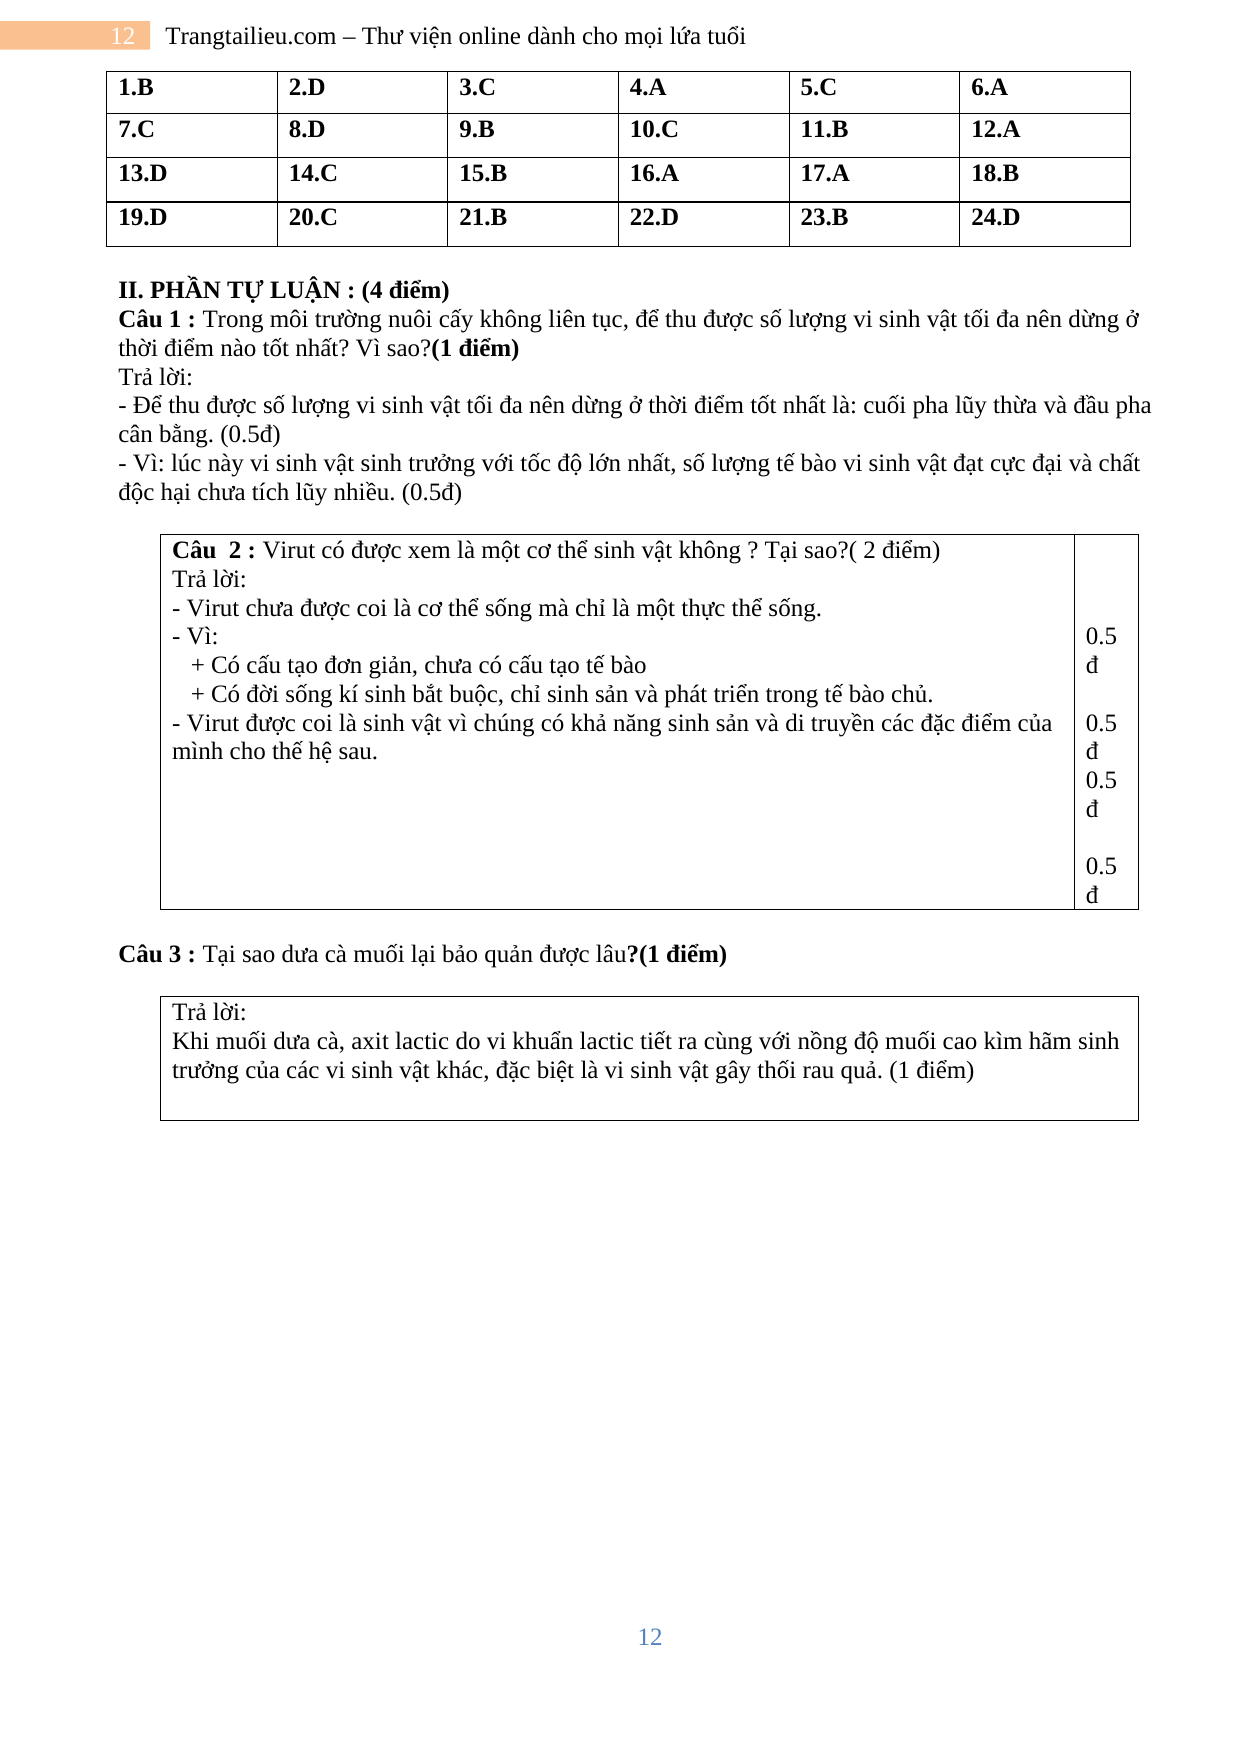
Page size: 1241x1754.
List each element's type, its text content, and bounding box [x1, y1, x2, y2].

text II. PHẦN TỰ LUẬN : (4 điểm) [118, 275, 1181, 304]
table_header 0.5đ 0.5đ 0.5đ 0.5đ [1075, 535, 1138, 909]
text Câu 1 : Trong môi trường nuôi cấy không liên tục, để thu được số lượng vi sinh vật tối đa nên dừng ở thời điểm nào tốt nhất? Vì sao?(1 điểm) [118, 304, 1181, 362]
table_header 3.C [448, 72, 618, 113]
table_cell 16.A [619, 158, 789, 201]
table_cell 8.D [278, 114, 447, 157]
table_cell 24.D [960, 203, 1130, 246]
text Trả lời: [118, 362, 1181, 390]
text Câu 3 : Tại sao dưa cà muối lại bảo quản được lâu?(1 điểm) [118, 939, 1181, 967]
text - Để thu được số lượng vi sinh vật tối đa nên dừng ở thời điểm tốt nhất là: cuối pha lũy thừa và đầu pha cân bằng. (0.5đ) [118, 390, 1181, 448]
table_header 2.D [278, 72, 447, 113]
table_cell 22.D [619, 203, 789, 246]
table_header Trả lời: Khi muối dưa cà, axit lactic do vi khuẩn lactic tiết ra cùng với nồng độ muối cao kìm hãm sinh trưởng của các vi sinh vật khác, đặc biệt là vi sinh vật gây thối rau quả. (1 điểm) [161, 997, 1138, 1119]
table_cell 14.C [278, 158, 447, 201]
table_cell 9.B [448, 114, 618, 157]
table_cell 10.C [619, 114, 789, 157]
table_cell 18.B [960, 158, 1130, 201]
table_cell 11.B [790, 114, 959, 157]
table_header Câu 2 : Virut có được xem là một cơ thể sinh vật không ? Tại sao?( 2 điểm) Trả lời: - Virut chưa được coi là cơ thể sống mà chỉ là một thực thể sống. - Vì: + Có cấu tạo đơn giản, chưa có cấu tạo tế bào + Có đời sống kí sinh bắt buộc, chỉ sinh sản và phát triển trong tế bào chủ. - Virut được coi là sinh vật vì chúng có khả năng sinh sản và di truyền các đặc điểm của mình cho thế hệ sau. [161, 535, 1074, 909]
table_cell 17.A [790, 158, 959, 201]
table_header 6.A [960, 72, 1130, 113]
table_header 5.C [790, 72, 959, 113]
table_header 4.A [619, 72, 789, 113]
text - Vì: lúc này vi sinh vật sinh trưởng với tốc độ lớn nhất, số lượng tế bào vi sinh vật đạt cực đại và chất độc hại chưa tích lũy nhiều. (0.5đ) [118, 448, 1181, 505]
table_header 1.B [107, 72, 277, 113]
table_cell 19.D [107, 203, 277, 246]
table_cell 15.B [448, 158, 618, 201]
table_cell 7.C [107, 114, 277, 157]
table_cell 13.D [107, 158, 277, 201]
table_cell 20.C [278, 203, 447, 246]
table_cell 21.B [448, 203, 618, 246]
table_cell 23.B [790, 203, 959, 246]
table_cell 12.A [960, 114, 1130, 157]
